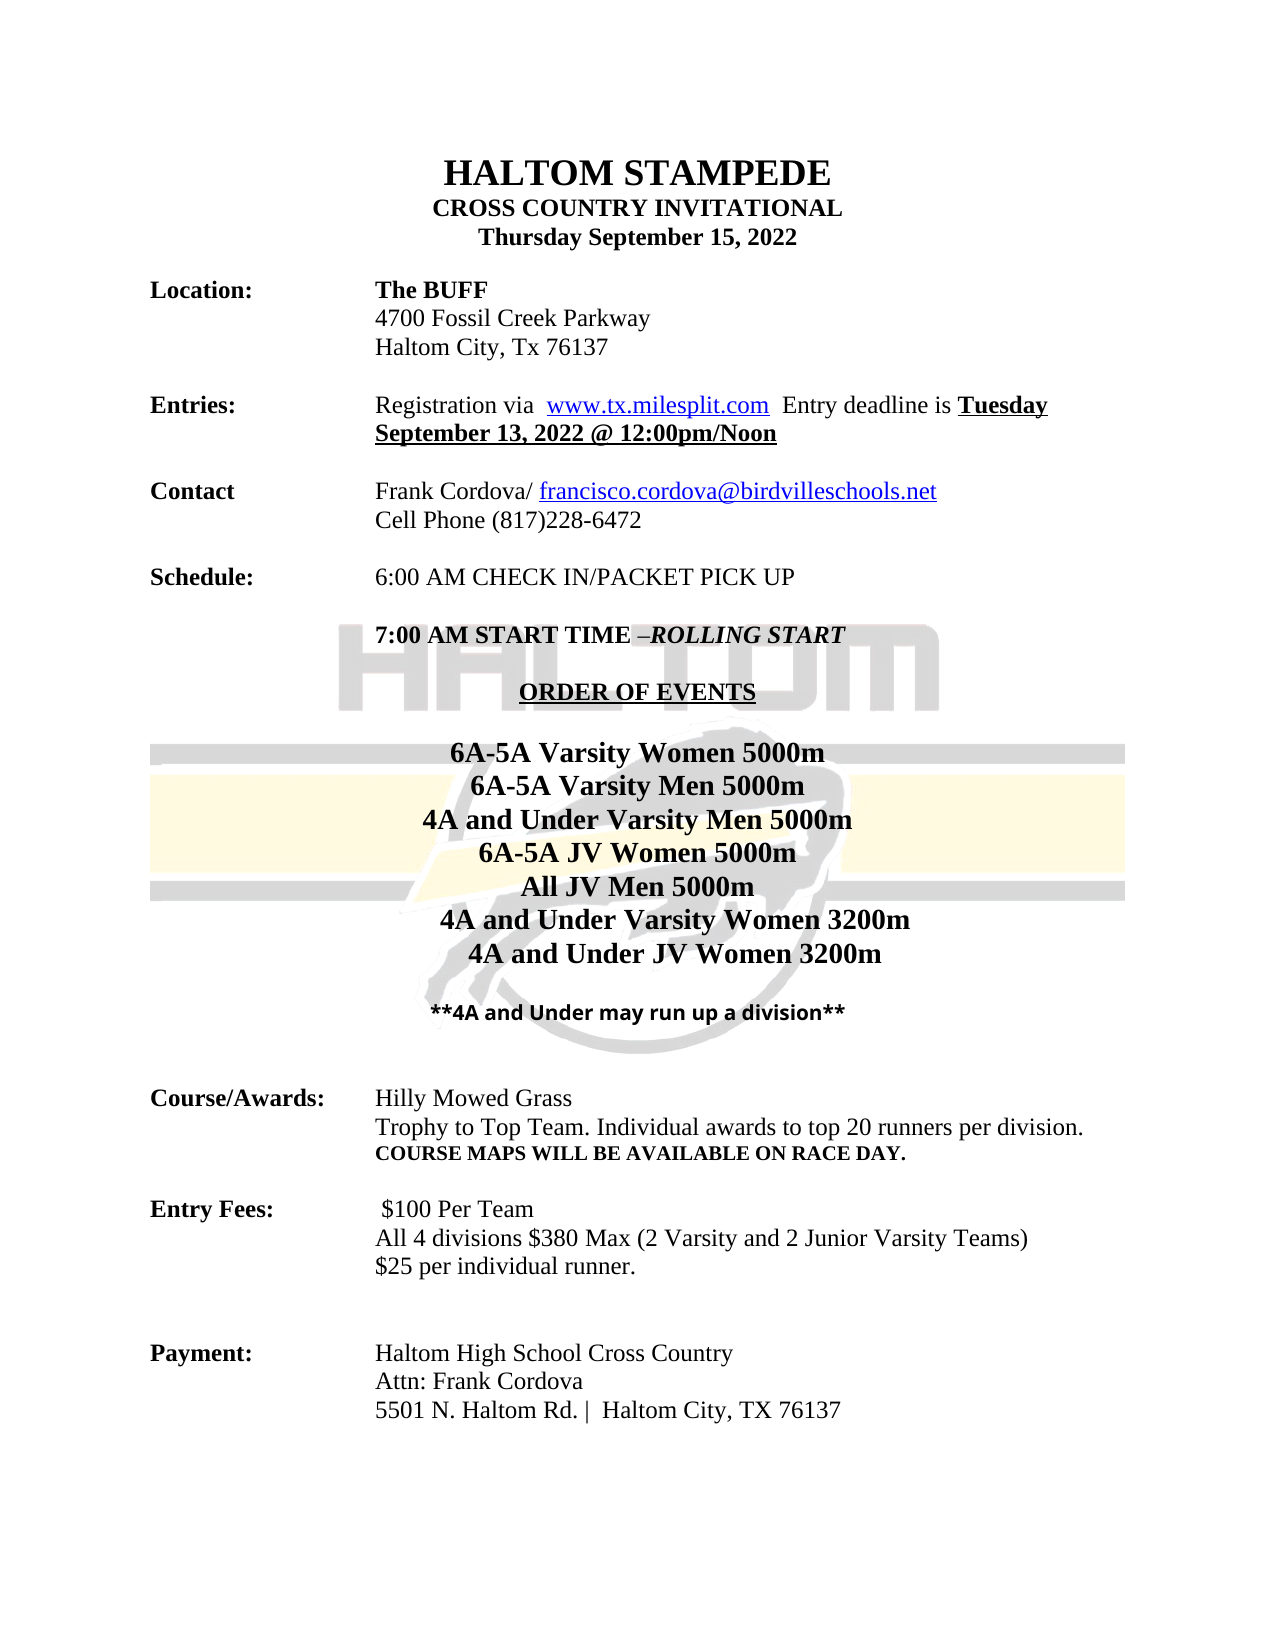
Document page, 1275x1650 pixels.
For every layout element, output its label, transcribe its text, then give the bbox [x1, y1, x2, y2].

text COURSE MAPS WILL BE AVAILABLE ON RACE DAY. [150, 1141, 1125, 1165]
text Entries: Registration via www.tx.milesplit.com Entry deadline is Tuesday September 13, 2022 @ 12:00pm/Noon [150, 390, 1050, 447]
text Payment: Haltom High School Cross Country [150, 1338, 1125, 1366]
text ORDER OF EVENTS [150, 677, 1125, 706]
text 7:00 AM START TIME –ROLLING START [150, 620, 1050, 648]
text Contact Frank Cordova/ francisco.cordova@birdvilleschools.net [150, 476, 1050, 505]
text Location: The BUFF [150, 275, 1125, 303]
text 4A and Under JV Women 3200m [150, 936, 1125, 969]
text Haltom City, Tx 76137 [150, 332, 1125, 361]
text 4A and Under Varsity Women 3200m [150, 902, 1125, 936]
text 6A-5A Varsity Women 5000m [150, 735, 1125, 768]
text Course/Awards: Hilly Mowed Grass [150, 1083, 1050, 1112]
text 5501 N. Haltom Rd. | Haltom City, TX 76137 [150, 1395, 1125, 1424]
text All JV Men 5000m [150, 869, 1125, 902]
text Cell Phone (817)228-6472 [375, 505, 1050, 533]
text 4A and Under Varsity Men 5000m [150, 802, 1125, 835]
text Schedule: 6:00 AM CHECK IN/PACKET PICK UP [150, 562, 1050, 591]
text 6A-5A JV Women 5000m [150, 835, 1125, 869]
text All 4 divisions $380 Max (2 Varsity and 2 Junior Varsity Teams) [300, 1223, 1125, 1251]
text Attn: Frank Cordova [150, 1366, 1125, 1395]
text 4700 Fossil Creek Parkway [150, 303, 1125, 332]
text Thursday September 15, 2022 [150, 222, 1125, 251]
text **4A and Under may run up a division** [150, 998, 1125, 1026]
text $25 per individual runner. [300, 1251, 1125, 1280]
text Trophy to Top Team. Individual awards to top 20 runners per division. [150, 1112, 1125, 1141]
text CROSS COUNTRY INVITATIONAL [150, 193, 1125, 222]
text Entry Fees: $100 Per Team [150, 1194, 1125, 1223]
text HALTOM STAMPEDE [150, 150, 1125, 193]
text 6A-5A Varsity Men 5000m [150, 768, 1125, 802]
